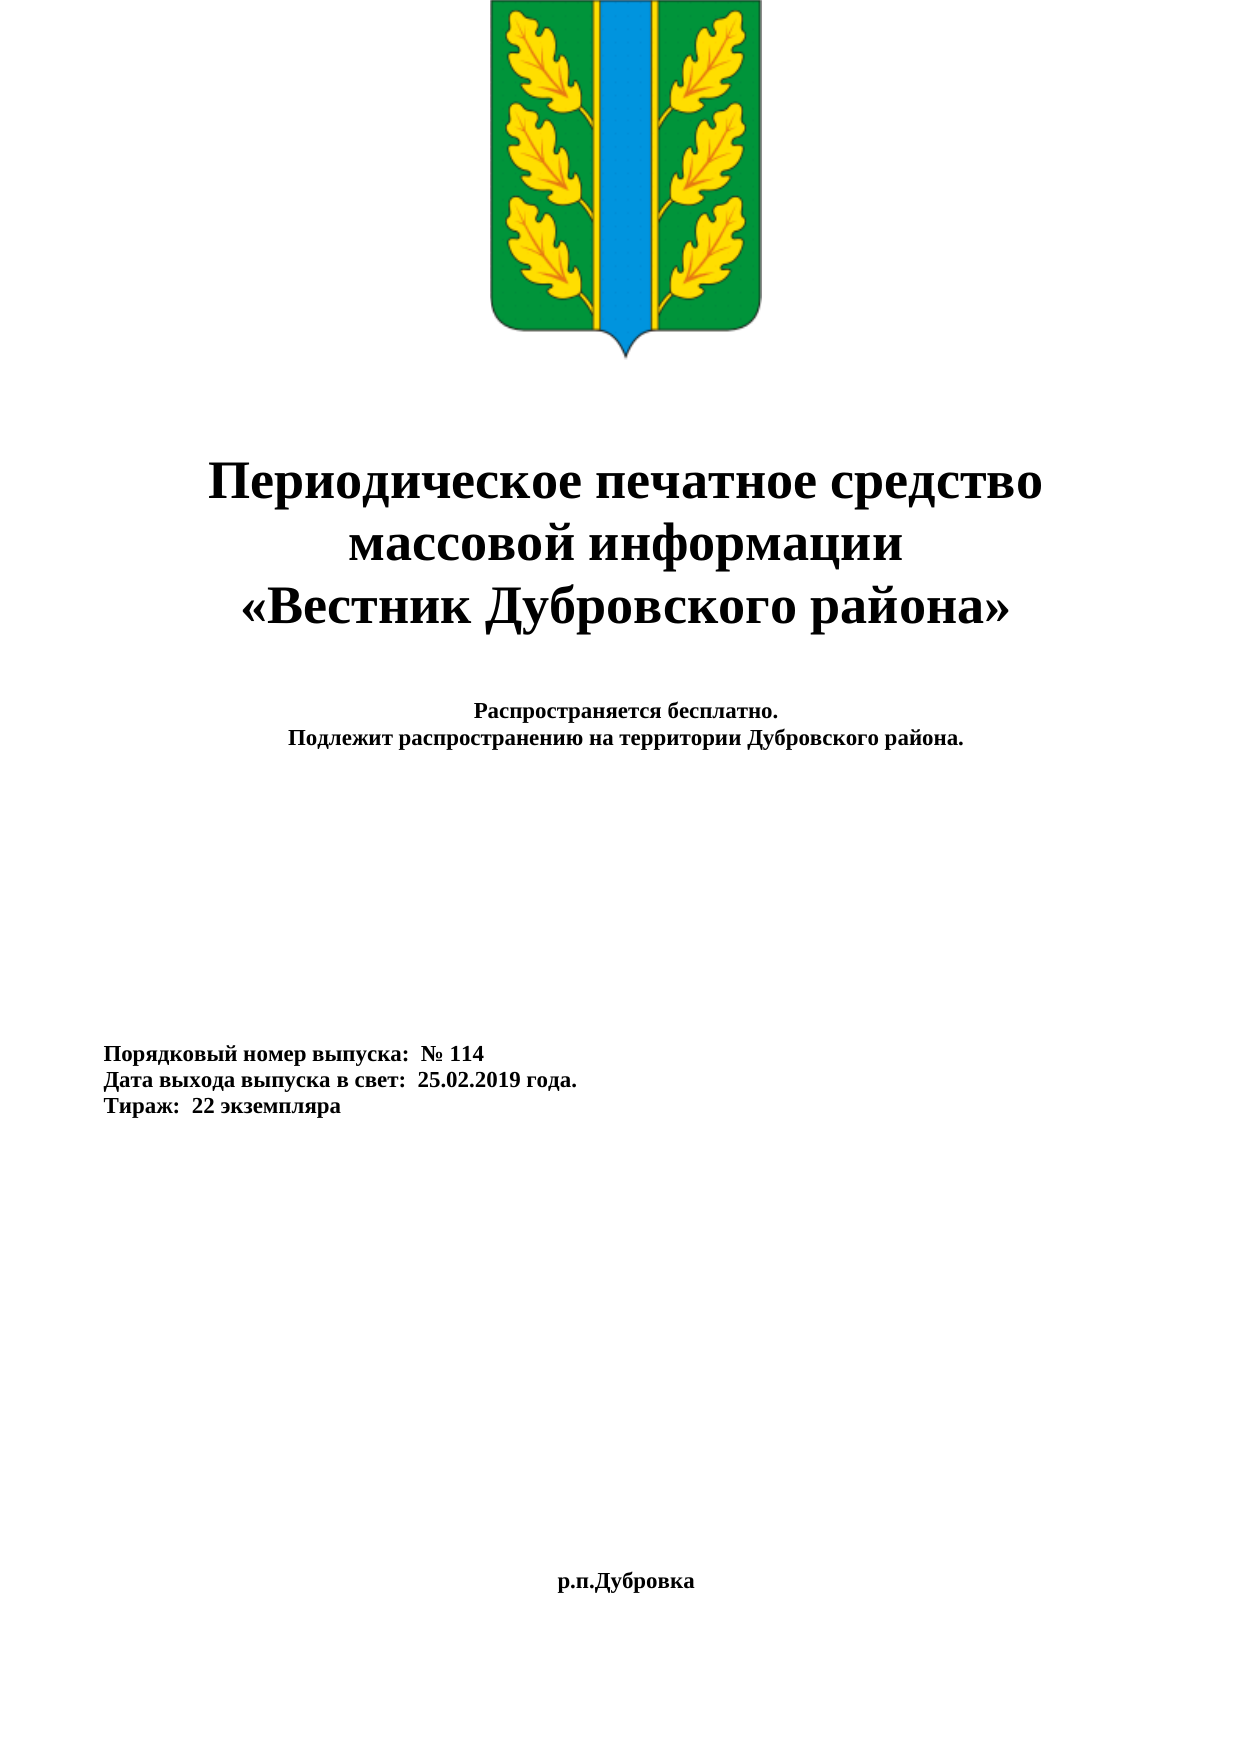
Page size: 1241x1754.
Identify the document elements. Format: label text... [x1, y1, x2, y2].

text «Вестник Дубровского района» [103, 573, 1149, 635]
picture [490, 0, 762, 360]
text Распространяется бесплатно. [103, 697, 1149, 723]
text Подлежит распространению на территории Дубровского района. [103, 723, 1149, 750]
text Тираж: 22 экземпляра [103, 1092, 1149, 1119]
text р.п.Дубровка [103, 1567, 1149, 1593]
text Периодическое печатное средство массовой информации [103, 448, 1149, 573]
text Порядковый номер выпуска: № 114 [103, 1040, 1149, 1066]
text Дата выхода выпуска в свет: 25.02.2019 года. [103, 1066, 1149, 1092]
